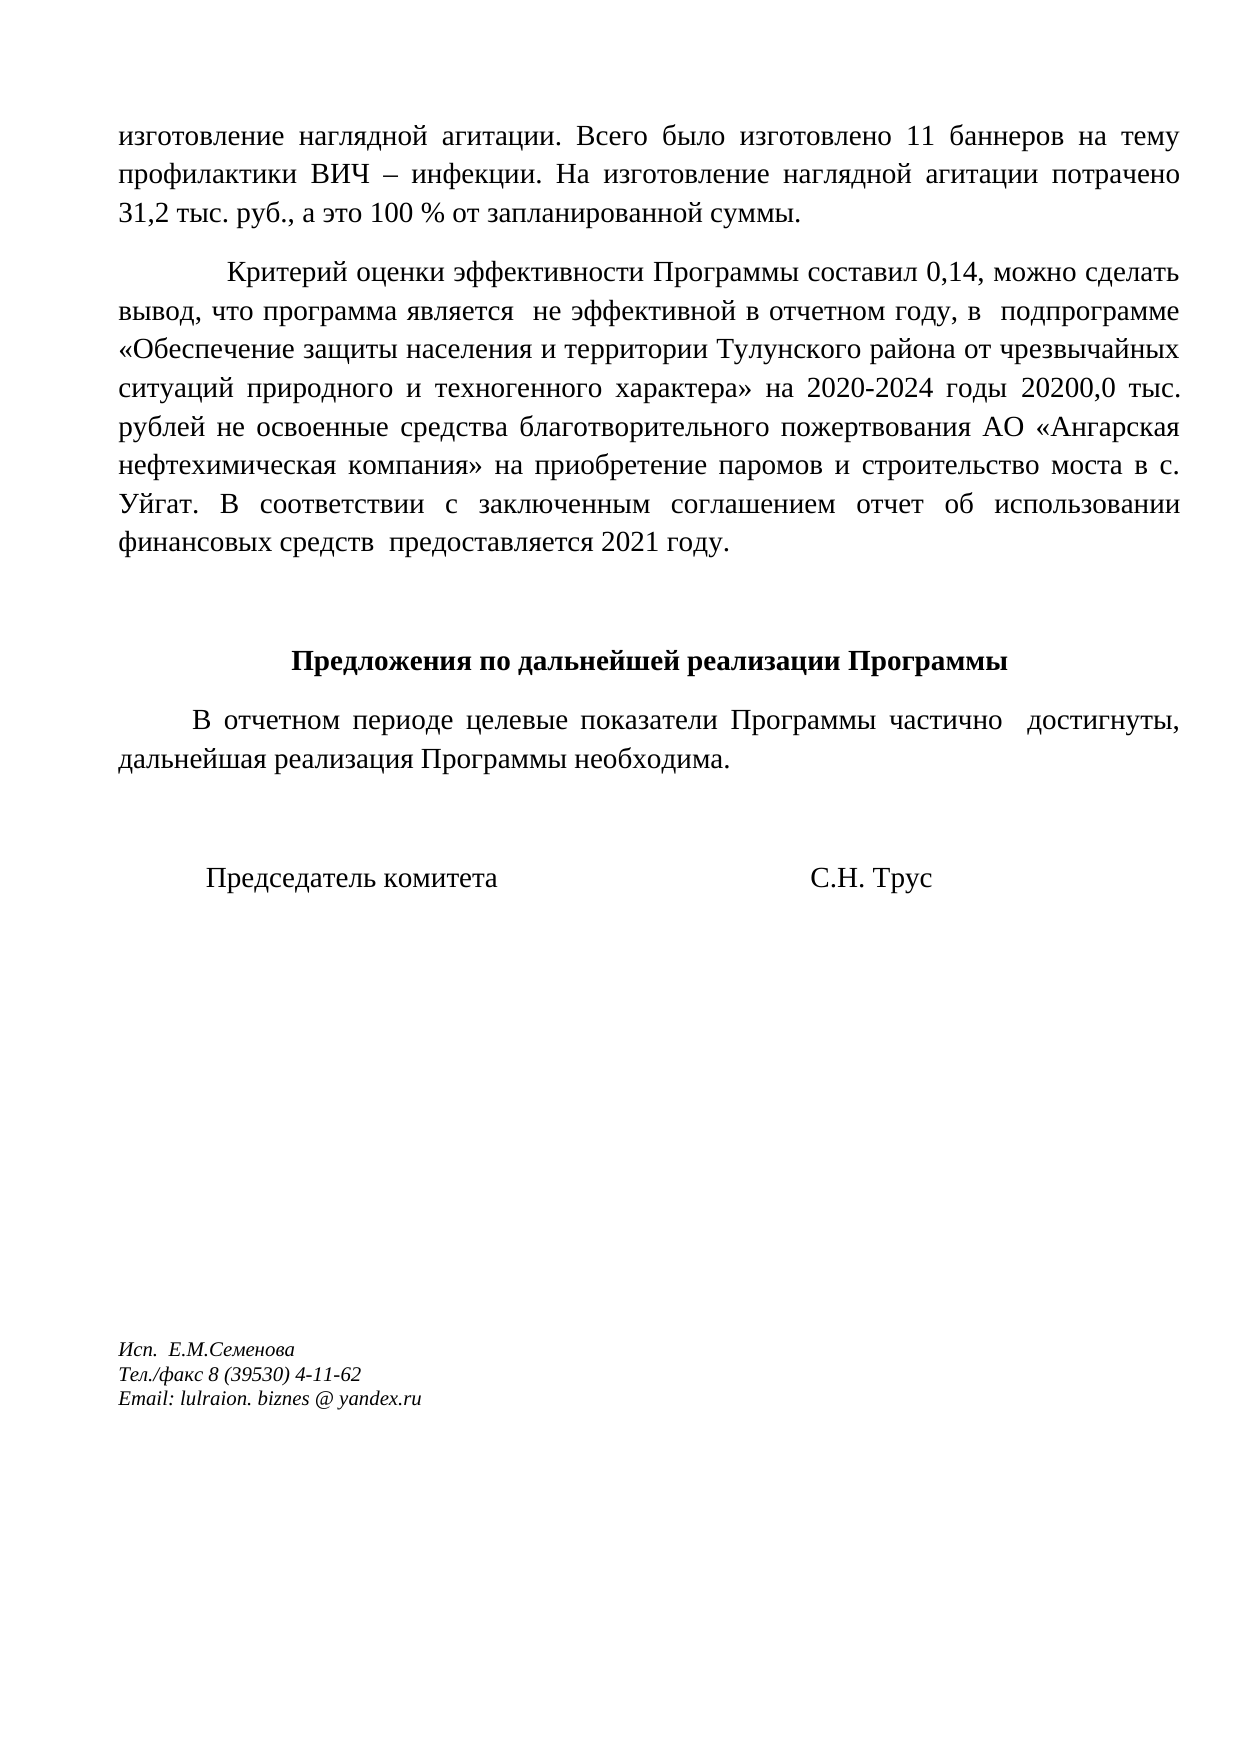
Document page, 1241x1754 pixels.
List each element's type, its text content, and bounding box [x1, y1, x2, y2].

text Предложения по дальнейшей реализации Программы [118, 643, 1181, 677]
text В отчетном периоде целевые показатели Программы частично достигнуты, дальнейшая реализация Программы необходима. [118, 702, 1181, 774]
text Председатель комитета С.Н. Трус [118, 860, 1181, 893]
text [118, 118, 1181, 229]
text Критерий оценки эффективности Программы составил 0,14, можно сделать вывод, что программа является не эффективной в отчетном году, в подпрограмме «Обеспечение защиты населения и территории Тулунского района от чрезвычайных ситуаций природного и техногенного характера» на 2020-2024 годы 20200,0 тыс. рублей не освоенные средства благотворительного пожертвования АО «Ангарская нефтехимическая компания» на приобретение паромов и строительство моста в с. Уйгат. В соответствии с заключенным соглашением отчет об использовании финансовых средств предоставляется 2021 году. [118, 254, 1181, 558]
text Исп. Е.М.Семенова [118, 1337, 1181, 1361]
text Тел./факс 8 (39530) 4-11-62 [118, 1361, 1181, 1386]
text Email: lulraion. biznes @ yandex.ru [118, 1386, 1181, 1409]
